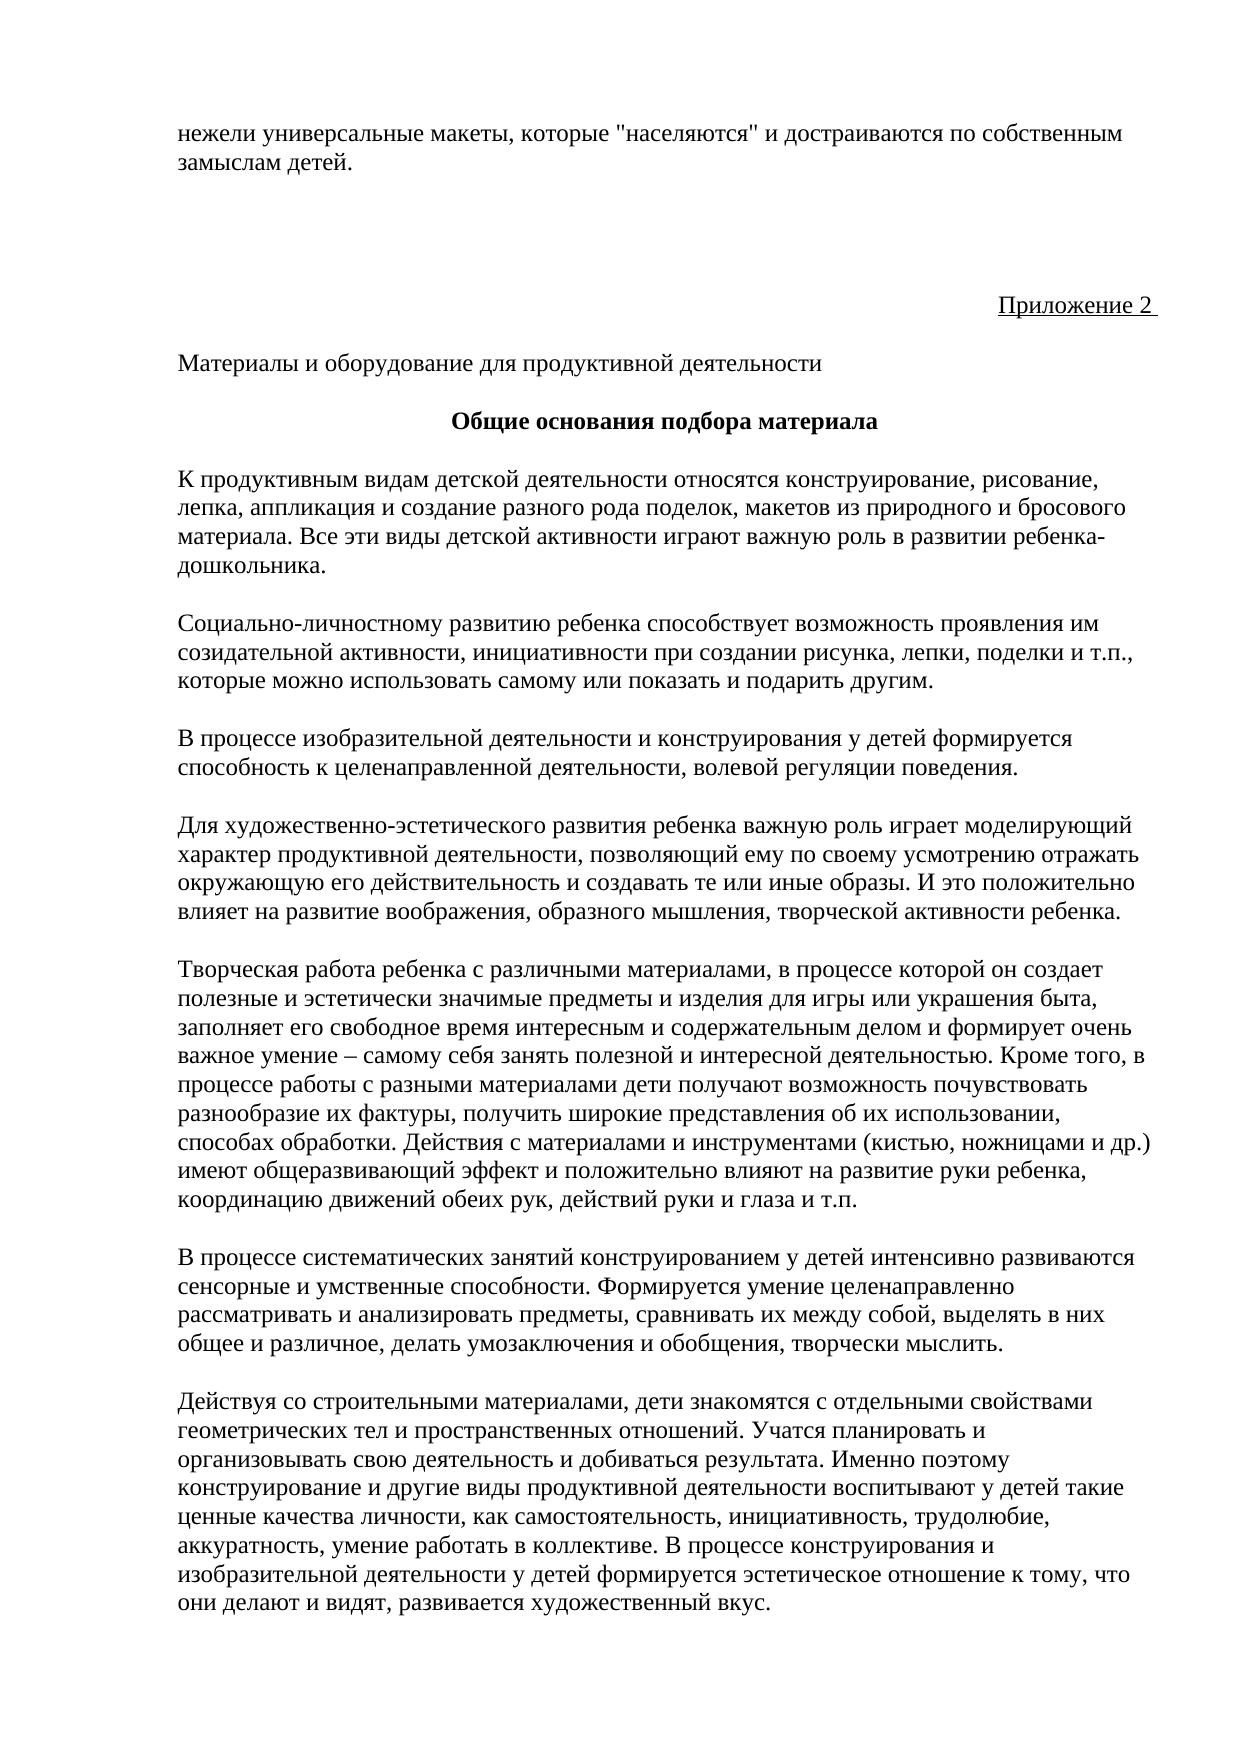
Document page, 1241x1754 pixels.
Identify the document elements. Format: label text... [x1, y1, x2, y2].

text В процессе систематических занятий конструированием у детей интенсивно развиваются сенсорные и умственные способности. Формируется умение целенаправленно рассматривать и анализировать предметы, сравнивать их между собой, выделять в них общее и различное, делать умозаключения и обобщения, творчески мыслить. [177, 1242, 1152, 1357]
text Материалы и оборудование для продуктивной деятельности [177, 348, 1152, 377]
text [177, 118, 1152, 176]
text Социально-личностному развитию ребенка способствует возможность проявления им созидательной активности, инициативности при создании рисунка, лепки, поделки и т.п., которые можно использовать самому или показать и подарить другим. [177, 608, 1152, 694]
text К продуктивным видам детской деятельности относятся конструирование, рисование, лепка, аппликация и создание разного рода поделок, макетов из природного и бросового материала. Все эти виды детской активности играют важную роль в развитии ребенка-дошкольника. [177, 464, 1152, 579]
text Для художественно-эстетического развития ребенка важную роль играет моделирующий характер продуктивной деятельности, позволяющий ему по своему усмотрению отражать окружающую его действительность и создавать те или иные образы. И это положительно влияет на развитие воображения, образного мышления, творческой активности ребенка. [177, 810, 1152, 925]
text Общие основания подбора материала [177, 406, 1152, 434]
text Действуя со строительными материалами, дети знакомятся с отдельными свойствами геометрических тел и пространственных отношений. Учатся планировать и организовывать свою деятельность и добиваться результата. Именно поэтому конструирование и другие виды продуктивной деятельности воспитывают у детей такие ценные качества личности, как самостоятельность, инициативность, трудолюбие, аккуратность, умение работать в коллективе. В процессе конструирования и изобразительной деятельности у детей формируется эстетическое отношение к тому, что они делают и видят, развивается художественный вкус. [177, 1386, 1152, 1616]
text Творческая работа ребенка с различными материалами, в процессе которой он создает полезные и эстетически значимые предметы и изделия для игры или украшения быта, заполняет его свободное время интересным и содержательным делом и формирует очень важное умение – самому себя занять полезной и интересной деятельностью. Кроме того, в процессе работы с разными материалами дети получают возможность почувствовать разнообразие их фактуры, получить широкие представления об их использовании, способах обработки. Действия с материалами и инструментами (кистью, ножницами и др.) имеют общеразвивающий эффект и положительно влияют на развитие руки ребенка, координацию движений обеих рук, действий руки и глаза и т.п. [177, 954, 1152, 1213]
text В процессе изобразительной деятельности и конструирования у детей формируется способность к целенаправленной деятельности, волевой регуляции поведения. [177, 723, 1152, 781]
text Приложение 2 [177, 290, 1152, 319]
